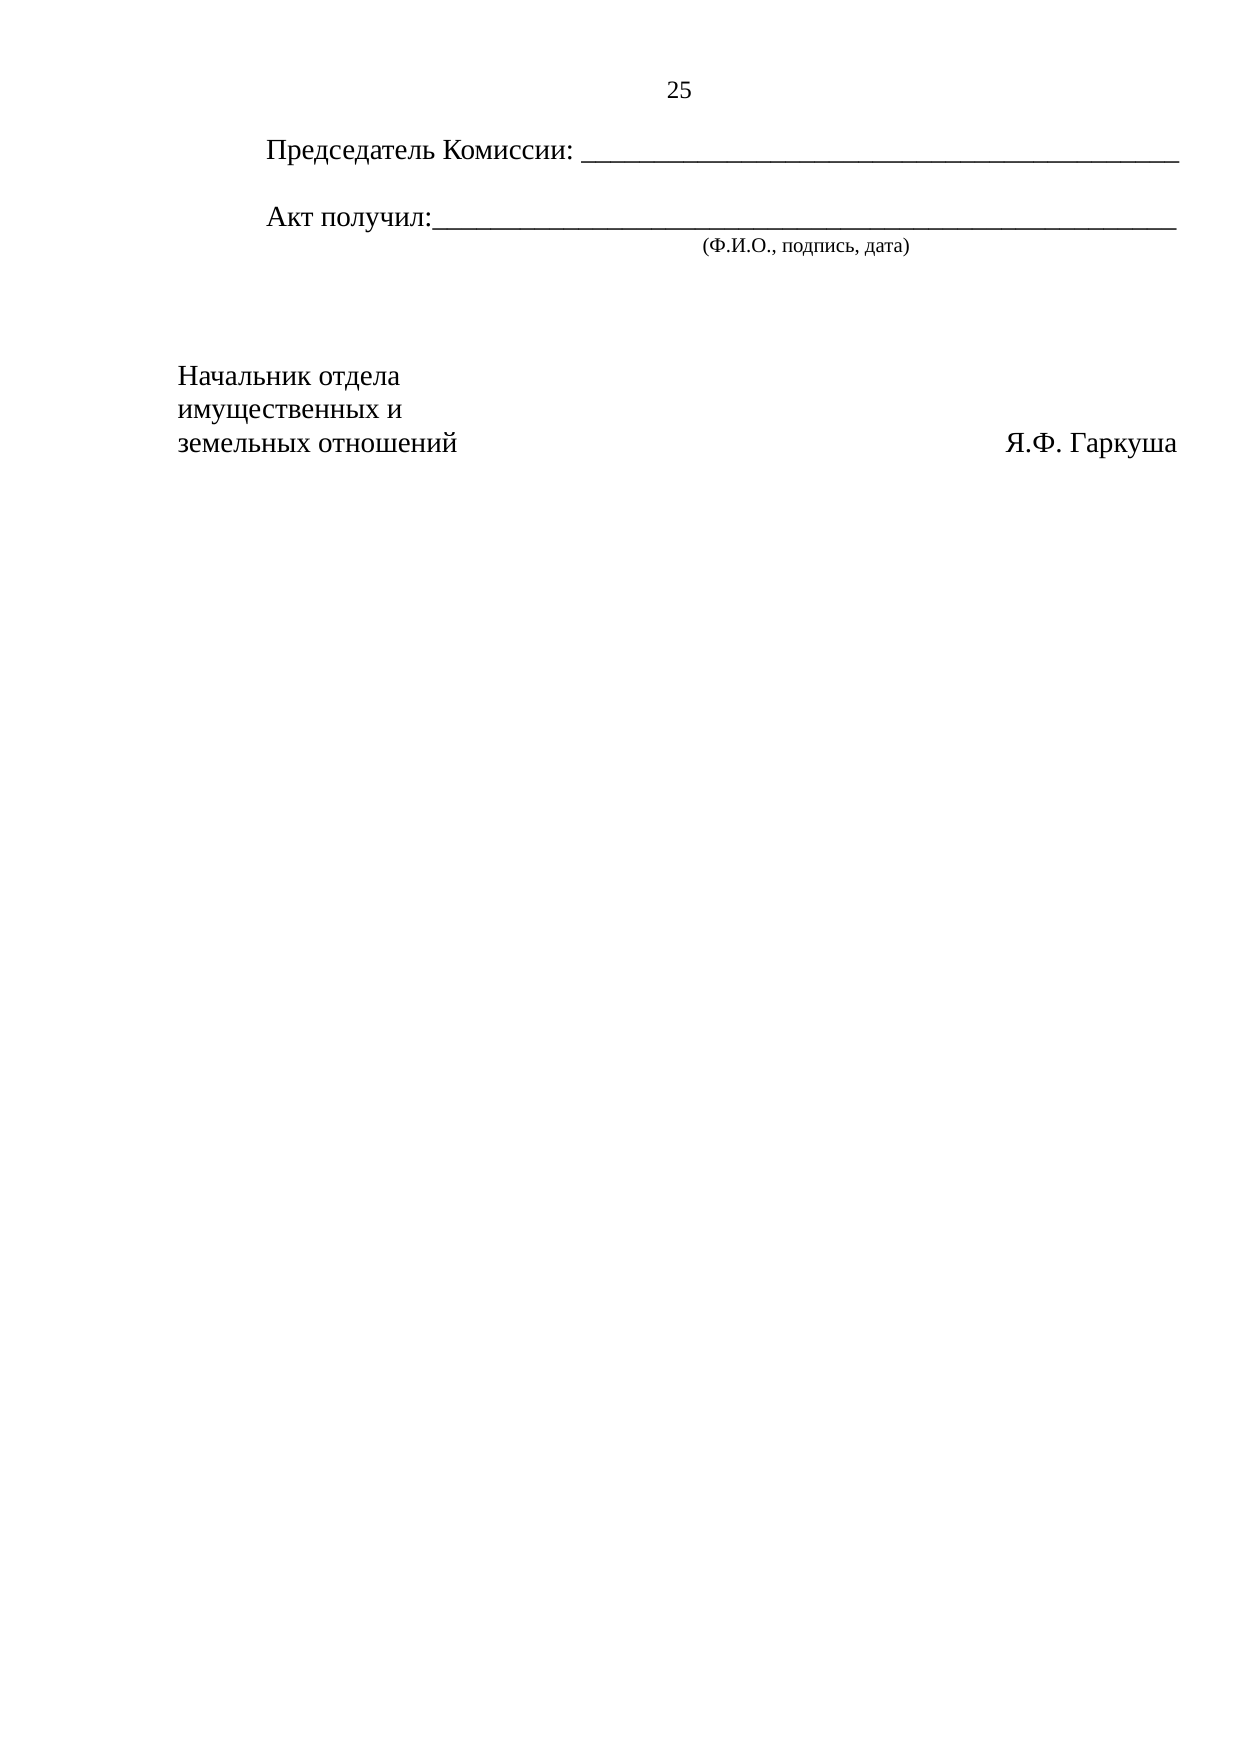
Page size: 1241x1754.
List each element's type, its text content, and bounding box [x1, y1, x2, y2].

text имущественных и [177, 391, 1181, 425]
text (Ф.И.О., подпись, дата) [177, 233, 1181, 257]
text Председатель Комиссии: _________________________________________ [177, 132, 1181, 166]
text земельных отношений Я.Ф. Гаркуша [177, 425, 1181, 458]
text Акт получил:___________________________________________________ [177, 199, 1181, 233]
text Начальник отдела [177, 358, 1181, 391]
